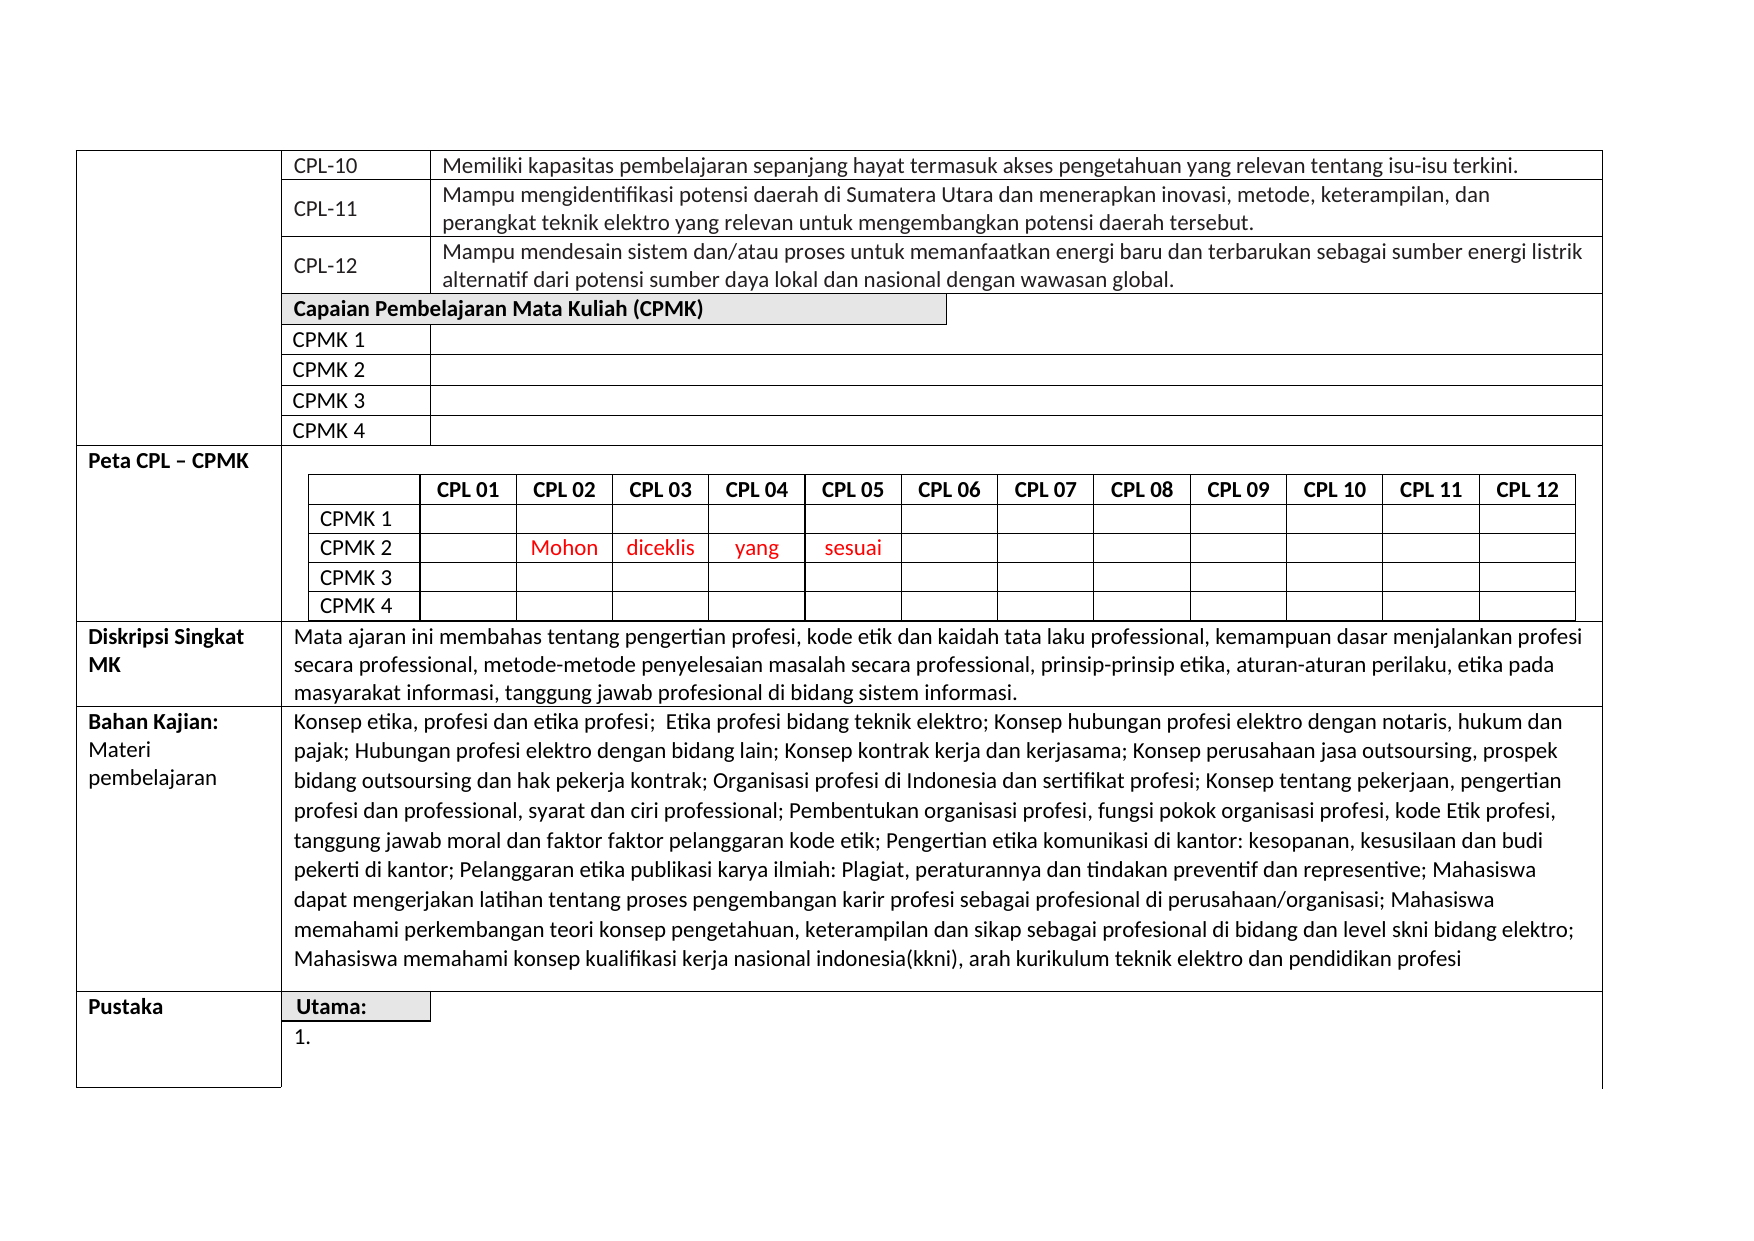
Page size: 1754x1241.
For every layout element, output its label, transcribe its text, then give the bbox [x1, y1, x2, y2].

table_cell Mata ajaran ini membahas tentang pengertian profesi, kode etik dan kaidah tata laku professional, kemampuan dasar menjalankan profesi secara professional, metode-metode penyelesaian masalah secara professional, prinsip-prinsip etika, aturan-aturan perilaku, etika pada masyarakat informasi, tanggung jawab profesional di bidang sistem informasi. [282, 622, 1602, 706]
table_cell Peta CPL – CPMK [77, 446, 281, 621]
table_cell [431, 416, 1602, 445]
table_cell [282, 446, 1602, 621]
table_cell Bahan Kajian: Materi pembelajaran [77, 707, 281, 991]
table_cell 1. [282, 1021, 1602, 1087]
table_cell CPL-10 [282, 151, 430, 179]
table_cell Mampu mendesain sistem dan/atau proses untuk memanfaatkan energi baru dan terbarukan sebagai sumber energi listrik alternatif dari potensi sumber daya lokal dan nasional dengan wawasan global. [431, 237, 1602, 293]
table_cell [431, 386, 1602, 415]
table_cell CPMK 4 [282, 416, 430, 445]
table_cell Capaian Pembelajaran Mata Kuliah (CPMK) [282, 294, 946, 324]
table_cell CPL-12 [282, 237, 430, 293]
table_cell [431, 992, 1602, 1020]
table_cell [947, 294, 1602, 324]
table_cell Mampu mengidentifikasi potensi daerah di Sumatera Utara dan menerapkan inovasi, metode, keterampilan, dan perangkat teknik elektro yang relevan untuk mengembangkan potensi daerah tersebut. [431, 180, 1602, 236]
table_cell CPMK 2 [282, 355, 430, 385]
table_cell Diskripsi Singkat MK [77, 622, 281, 706]
table_cell CPL-11 [282, 180, 430, 236]
table_cell CPMK 1 [282, 325, 430, 354]
table_cell Konsep etika, profesi dan etika profesi; Etika profesi bidang teknik elektro; Konsep hubungan profesi elektro dengan notaris, hukum dan pajak; Hubungan profesi elektro dengan bidang lain; Konsep kontrak kerja dan kerjasama; Konsep perusahaan jasa outsoursing, prospek bidang outsoursing dan hak pekerja kontrak; Organisasi profesi di Indonesia dan sertifikat profesi; Konsep tentang pekerjaan, pengertian profesi dan professional, syarat dan ciri professional; Pembentukan organisasi profesi, fungsi pokok organisasi profesi, kode Etik profesi, tanggung jawab moral dan faktor faktor pelanggaran kode etik; Pengertian etika komunikasi di kantor: kesopanan, kesusilaan dan budi pekerti di kantor; Pelanggaran etika publikasi karya ilmiah: Plagiat, peraturannya dan tindakan preventif dan representive; Mahasiswa dapat mengerjakan latihan tentang proses pengembangan karir profesi sebagai profesional di perusahaan/organisasi; Mahasiswa memahami perkembangan teori konsep pengetahuan, keterampilan dan sikap sebagai profesional di bidang dan level skni bidang elektro; Mahasiswa memahami konsep kualifikasi kerja nasional indonesia(kkni), arah kurikulum teknik elektro dan pendidikan profesi [282, 707, 1602, 991]
table_cell Memiliki kapasitas pembelajaran sepanjang hayat termasuk akses pengetahuan yang relevan tentang isu-isu terkini. [431, 151, 1602, 179]
table_cell CPMK 3 [282, 386, 430, 415]
table_cell [431, 324, 1602, 354]
table_cell [431, 355, 1602, 385]
table_cell Pustaka [77, 992, 281, 1087]
table_cell Utama: [282, 992, 430, 1020]
